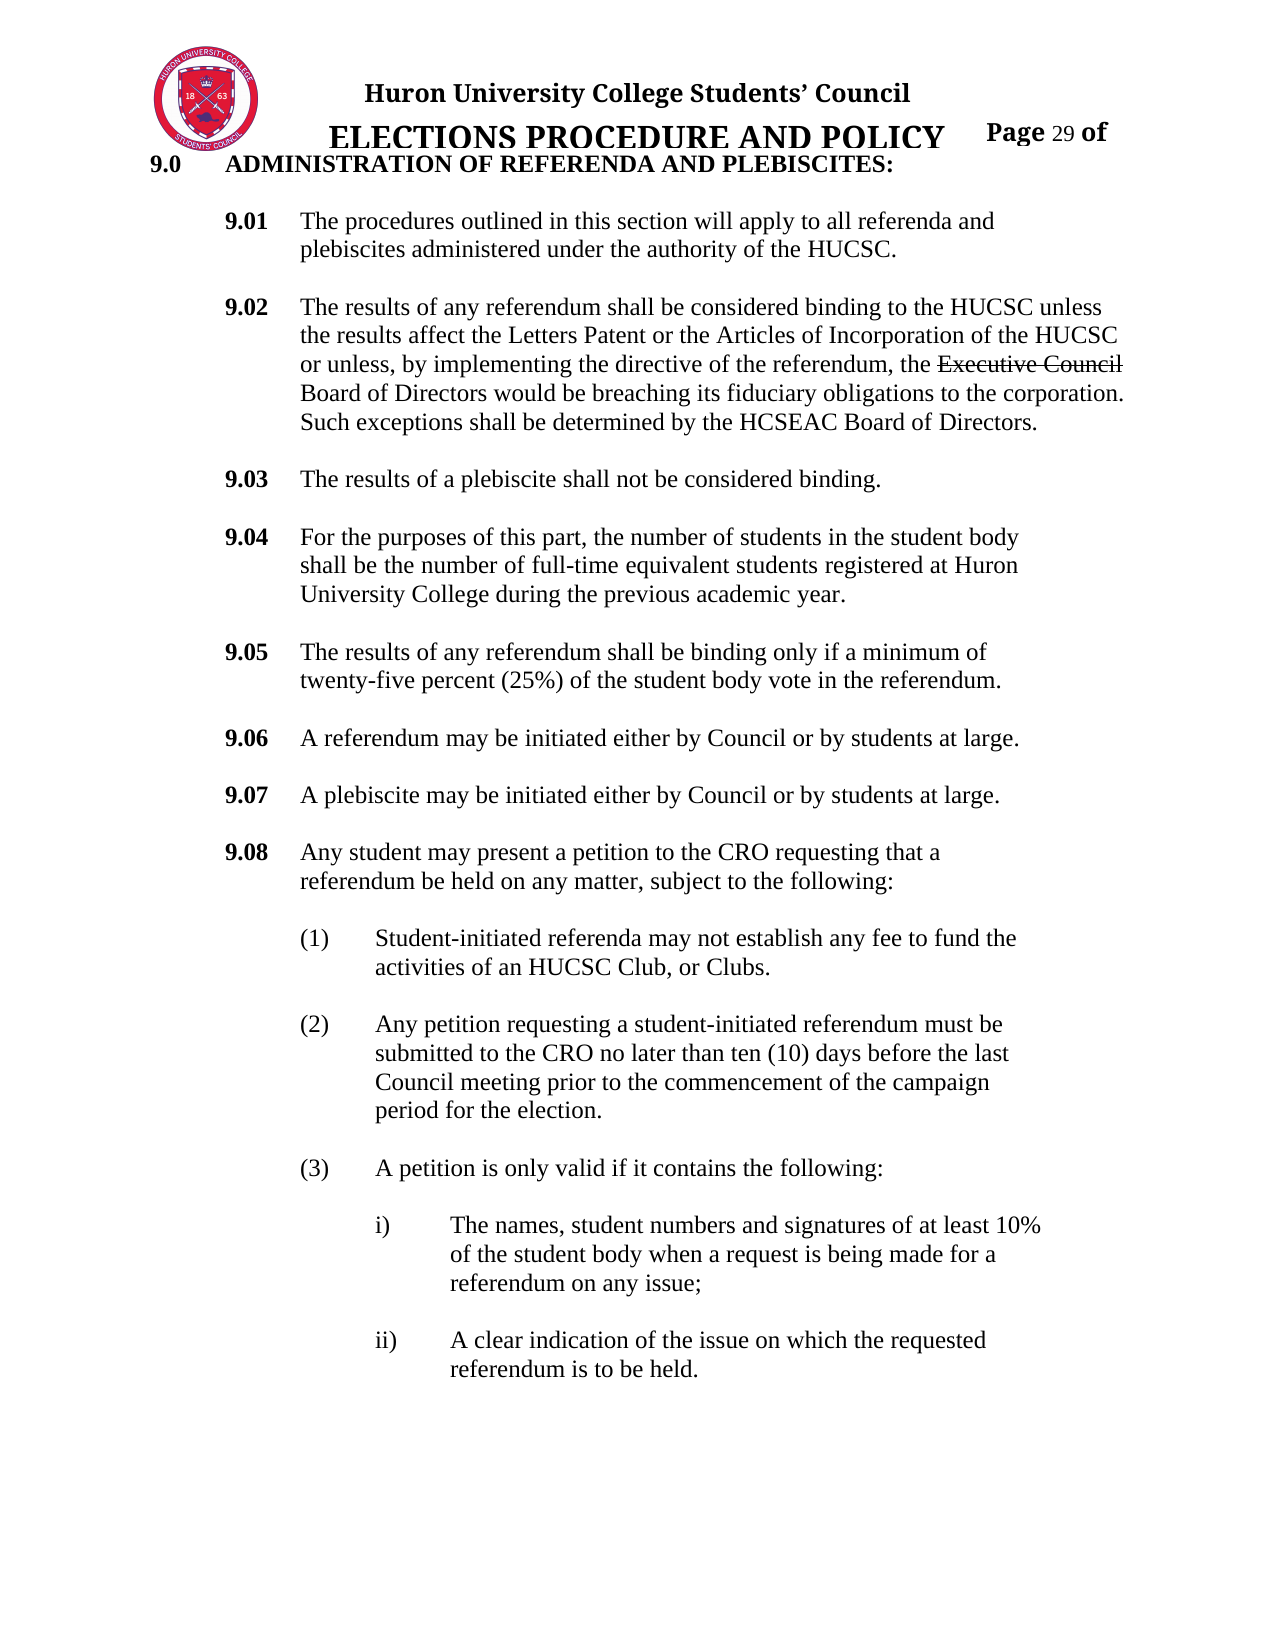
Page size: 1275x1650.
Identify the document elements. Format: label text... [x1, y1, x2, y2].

list The results of any referendum shall be binding only if a minimum of twenty-five percent (25%) of the student body vote in the referendum. [225, 637, 1002, 694]
list The results of any referendum shall be considered binding to the HUCSC unless the results affect the Letters Patent or the Articles of Incorporation of the HUCSC or unless, by implementing the directive of the referendum, the Executive Council Board of Directors would be breaching its fiduciary obligations to the corporation. Such exceptions shall be determined by the HCSEAC Board of Directors. [225, 292, 1125, 436]
list Any petition requesting a student-initiated referendum must be submitted to the CRO no later than ten (10) days before the last Council meeting prior to the commencement of the campaign period for the election. [300, 1009, 1009, 1124]
list Student-initiated referenda may not establish any fee to fund the activities of an HUCSC Club, or Clubs. [300, 923, 1017, 981]
list A plebiscite may be initiated either by Council or by students at large. [225, 780, 1135, 809]
list A petition is only valid if it contains the following: [300, 1153, 1135, 1182]
subtitle ADMINISTRATION OF REFERENDA AND PLEBISCITES: [150, 150, 1135, 178]
list The results of a plebiscite shall not be considered binding. [225, 464, 1135, 493]
list Any student may present a petition to the CRO requesting that a referendum be held on any matter, subject to the following: [225, 838, 941, 894]
list The names, student numbers and signatures of at least 10% of the student body when a request is being made for a referendum on any issue; [375, 1210, 1042, 1297]
list A referendum may be initiated either by Council or by students at large. [225, 723, 1135, 752]
list A clear indication of the issue on which the requested referendum is to be held. [375, 1325, 987, 1383]
list The procedures outlined in this section will apply to all referenda and plebiscites administered under the authority of the HUCSC. [225, 207, 995, 263]
picture [149, 42, 263, 156]
list For the purposes of this part, the number of students in the student body shall be the number of full-time equivalent students registered at Huron University College during the previous academic year. [225, 522, 1019, 608]
